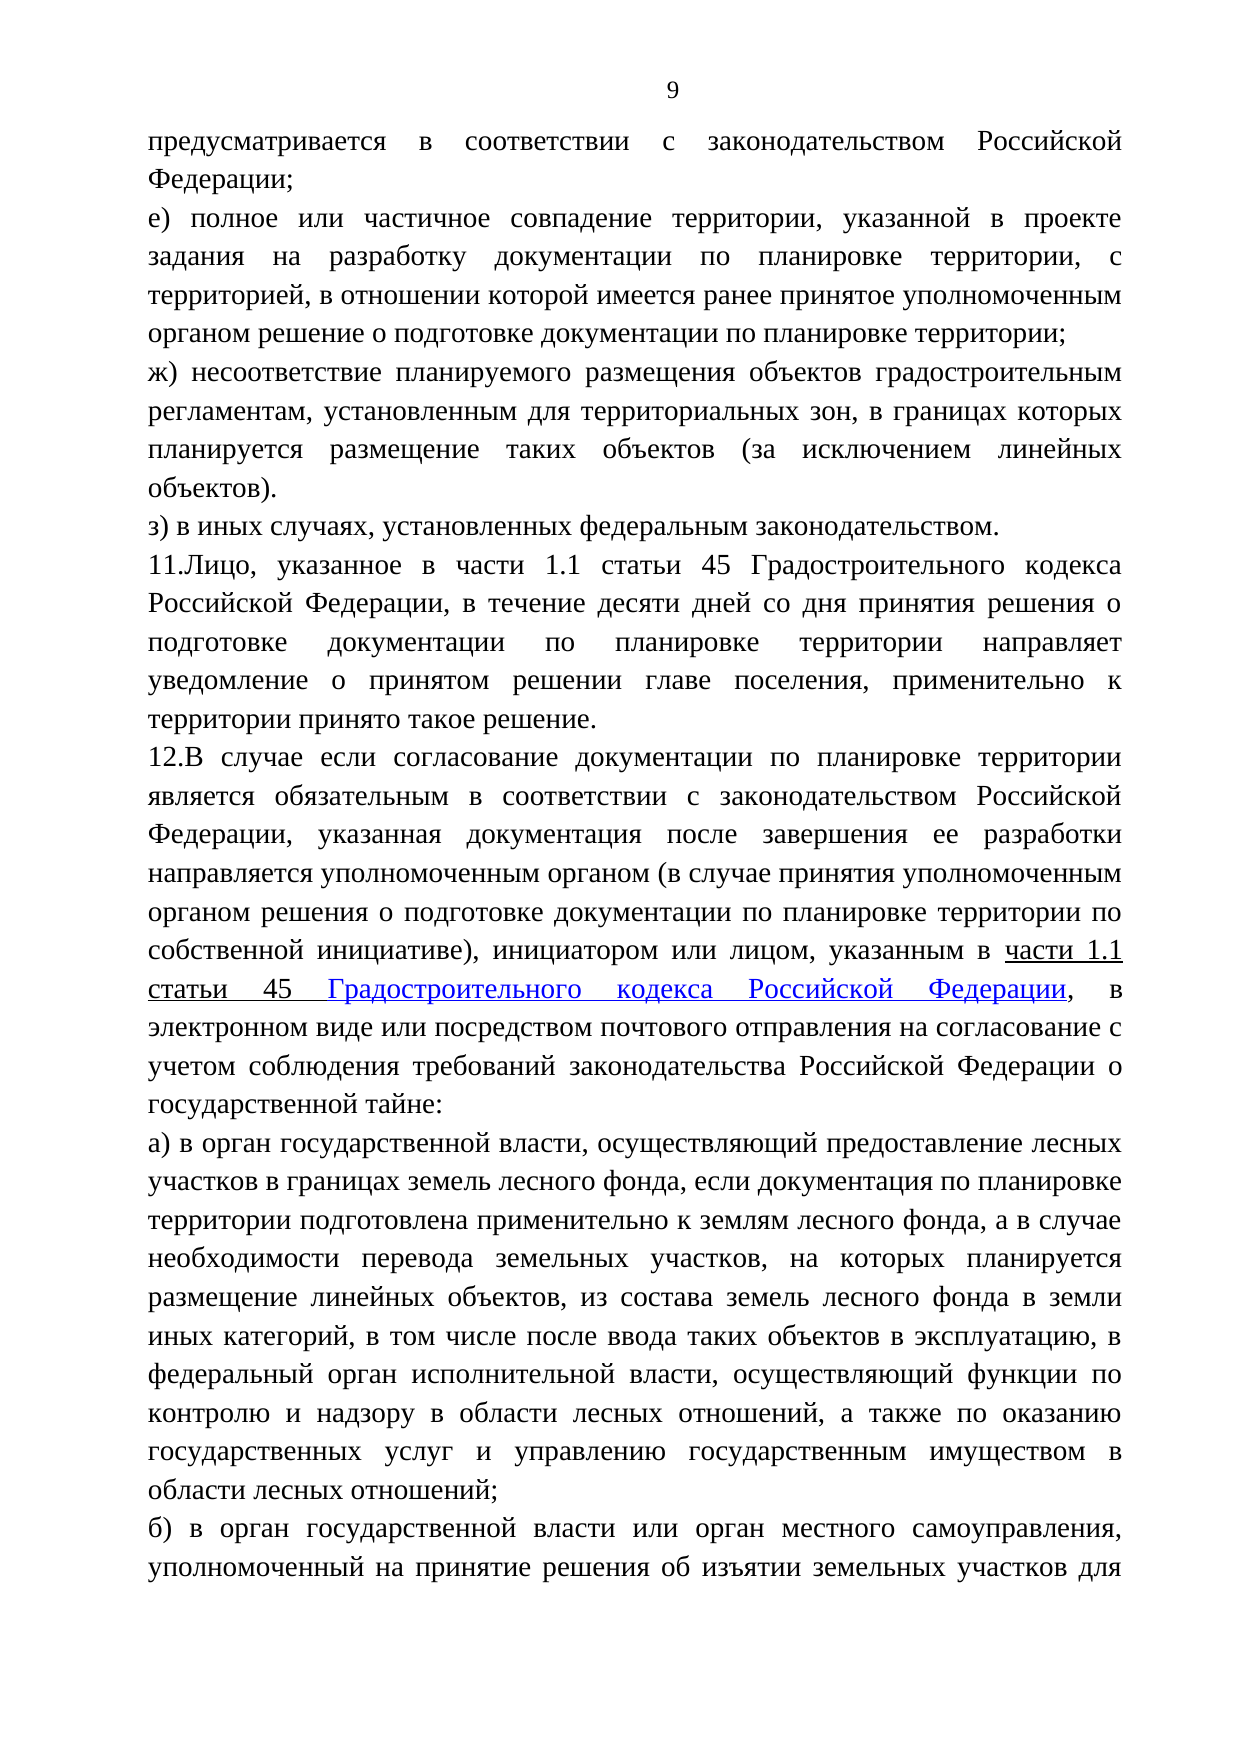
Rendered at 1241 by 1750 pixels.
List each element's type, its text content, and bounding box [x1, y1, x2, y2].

text ж) несоответствие планируемого размещения объектов градостроительным регламентам, установленным для территориальных зон, в границах которых планируется размещение таких объектов (за исключением линейных объектов). [148, 354, 1123, 503]
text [148, 1510, 1123, 1582]
text 12.В случае если согласование документации по планировке территории является обязательным в соответствии с законодательством Российской Федерации, указанная документация после завершения ее разработки направляется уполномоченным органом (в случае принятия уполномоченным органом решения о подготовке документации по планировке территории по собственной инициативе), инициатором или лицом, указанным в части 1.1 статьи 45 Градостроительного кодекса Российской Федерации, в электронном виде или посредством почтового отправления на согласование с учетом соблюдения требований законодательства Российской Федерации о государственной тайне: [148, 739, 1123, 1120]
text е) полное или частичное совпадение территории, указанной в проекте задания на разработку документации по планировке территории, с территорией, в отношении которой имеется ранее принятое уполномоченным органом решение о подготовке документации по планировке территории; [148, 200, 1123, 349]
text а) в орган государственной власти, осуществляющий предоставление лесных участков в границах земель лесного фонда, если документация по планировке территории подготовлена применительно к землям лесного фонда, а в случае необходимости перевода земельных участков, на которых планируется размещение линейных объектов, из состава земель лесного фонда в земли иных категорий, в том числе после ввода таких объектов в эксплуатацию, в федеральный орган исполнительной власти, осуществляющий функции по контролю и надзору в области лесных отношений, а также по оказанию государственных услуг и управлению государственным имуществом в области лесных отношений; [148, 1125, 1123, 1505]
text з) в иных случаях, установленных федеральным законодательством. [148, 508, 1123, 542]
text 11.Лицо, указанное в части 1.1 статьи 45 Градостроительного кодекса Российской Федерации, в течение десяти дней со дня принятия решения о подготовке документации по планировке территории направляет уведомление о принятом решении главе поселения, применительно к территории принято такое решение. [148, 547, 1123, 734]
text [148, 123, 1123, 195]
